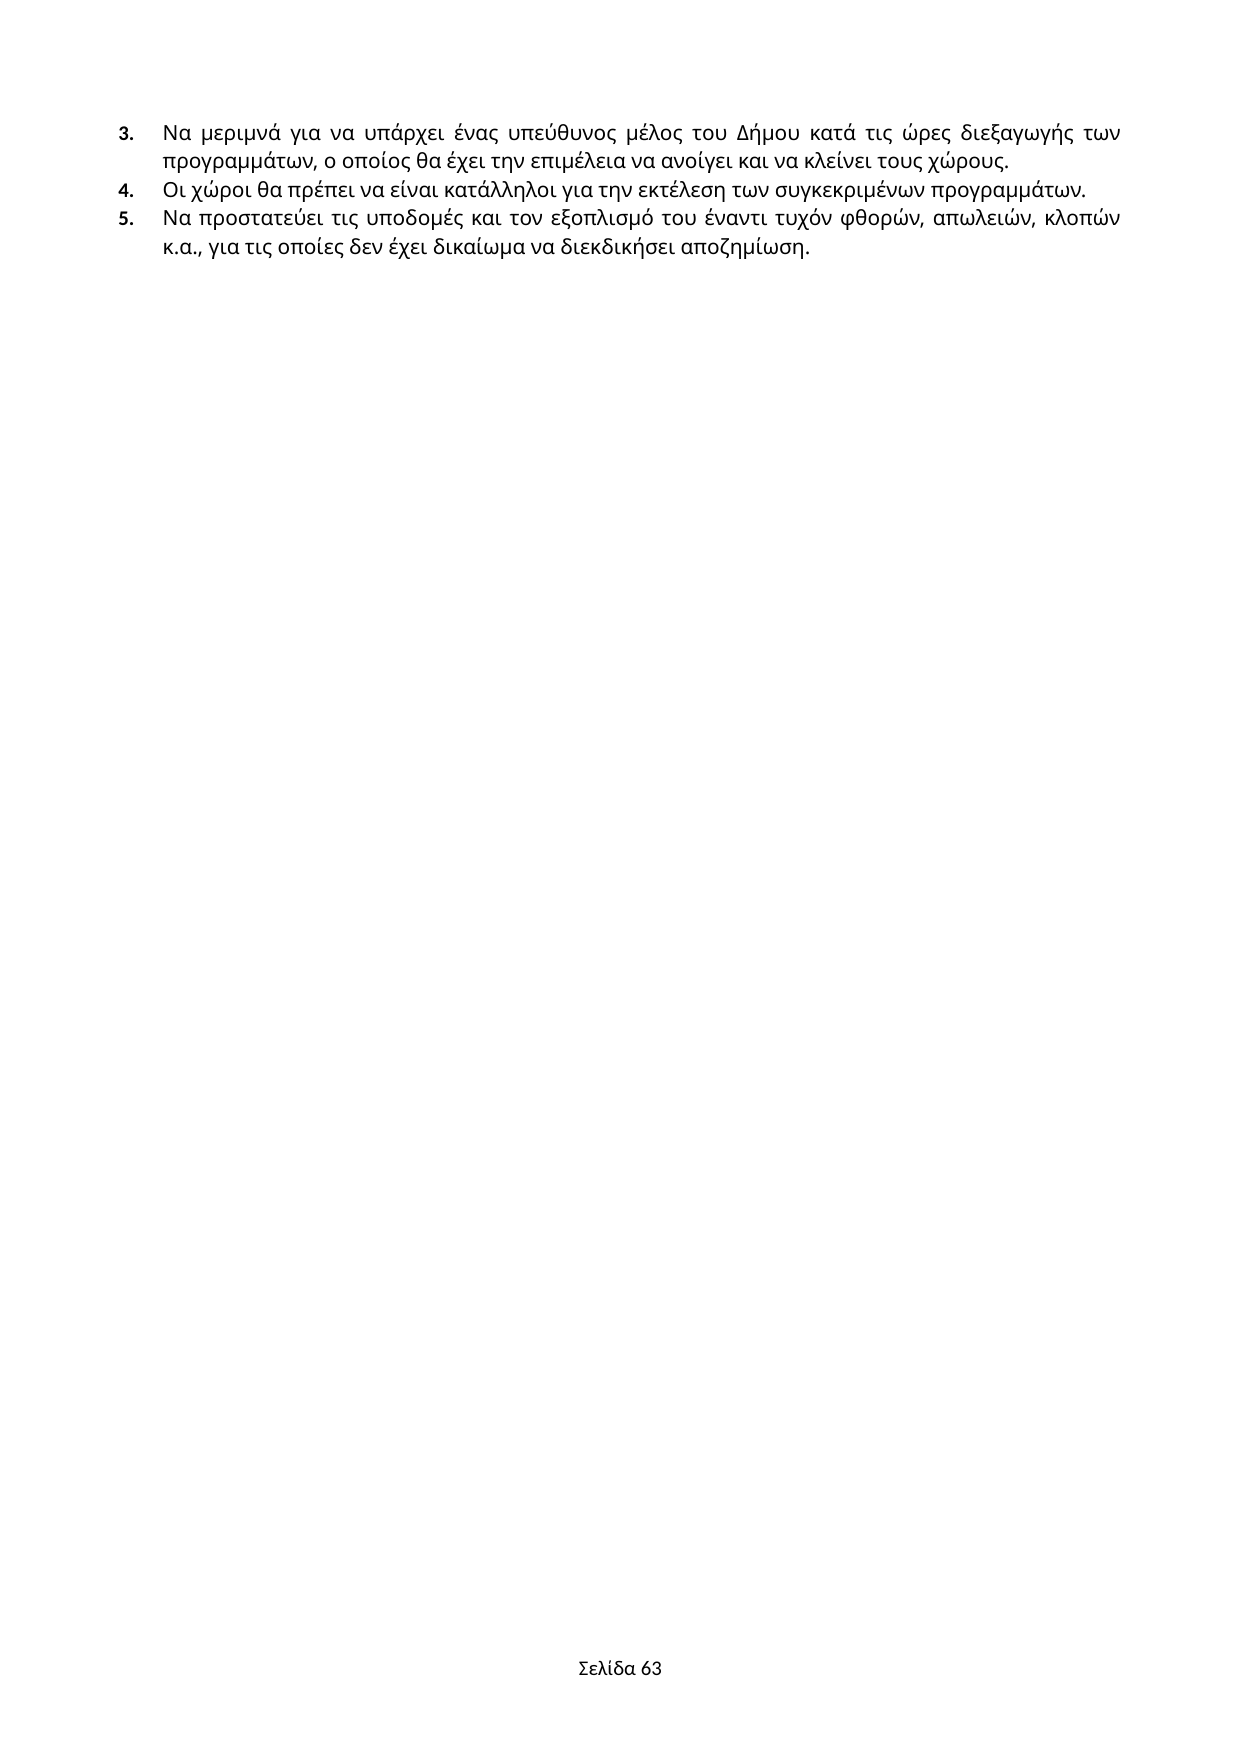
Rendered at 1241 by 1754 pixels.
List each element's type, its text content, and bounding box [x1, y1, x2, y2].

list Να μεριμνά για να υπάρχει ένας υπεύθυνος μέλος του Δήμου κατά τις ώρες διεξαγωγής των προγραμμάτων, ο οποίος θα έχει την επιμέλεια να ανοίγει και να κλείνει τους χώρους. [118, 118, 1122, 175]
list Να προστατεύει τις υποδομές και τον εξοπλισμό του έναντι τυχόν φθορών, απωλειών, κλοπών κ.α., για τις οποίες δεν έχει δικαίωμα να διεκδικήσει αποζημίωση. [118, 203, 1122, 260]
list Οι χώροι θα πρέπει να είναι κατάλληλοι για την εκτέλεση των συγκεκριμένων προγραμμάτων. [118, 175, 1122, 203]
